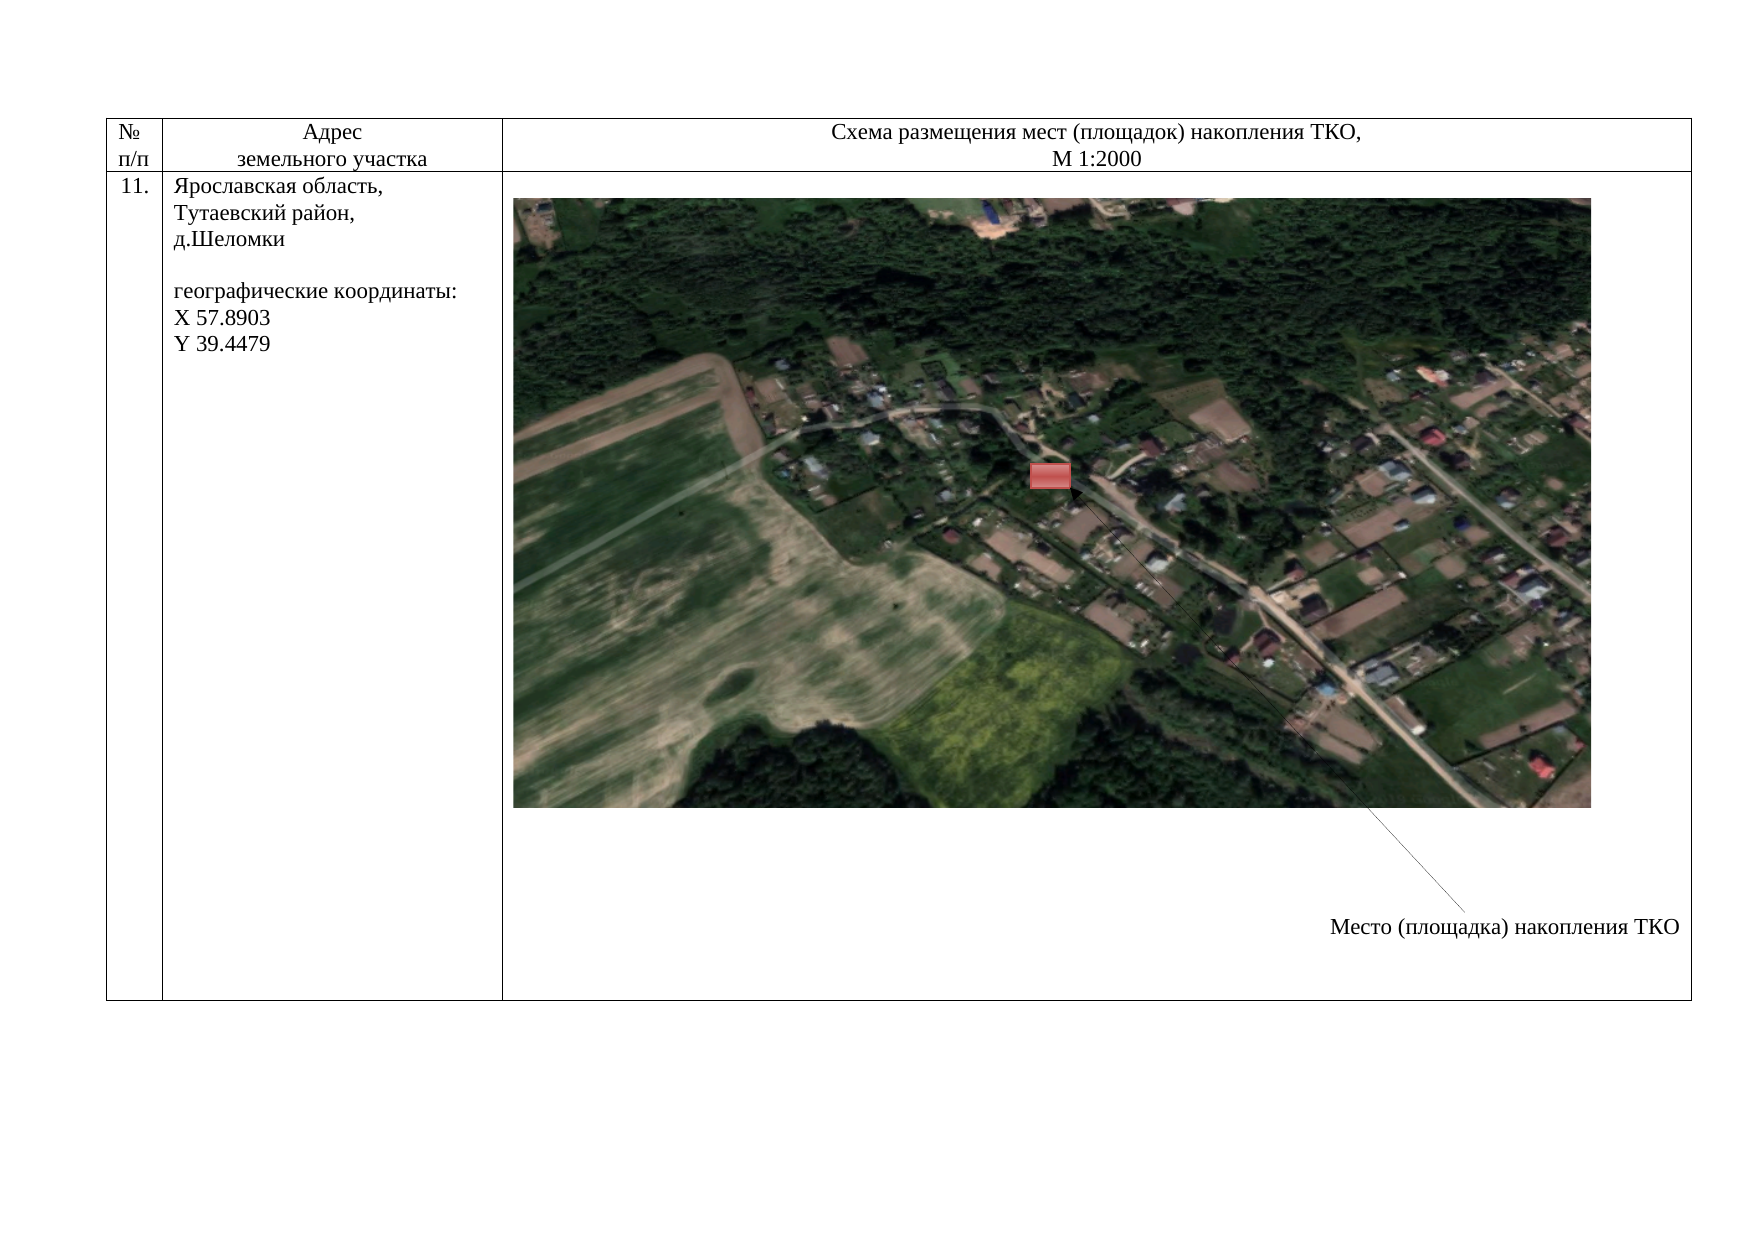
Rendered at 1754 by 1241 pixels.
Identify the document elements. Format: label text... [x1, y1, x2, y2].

table_header Адрес земельного участка [163, 119, 502, 171]
table_cell Ярославская область, Тутаевский район, д.Шеломки географические координаты: Х 57.8903 Y 39.4479 [163, 172, 502, 1000]
table_header Схема размещения мест (площадок) накопления ТКО, М 1:2000 [503, 119, 1691, 171]
picture [513, 198, 1592, 808]
table_cell 11. [107, 172, 162, 1000]
table_cell Место (площадка) накопления ТКО [503, 172, 1691, 1000]
table_header № п/п [107, 119, 162, 171]
